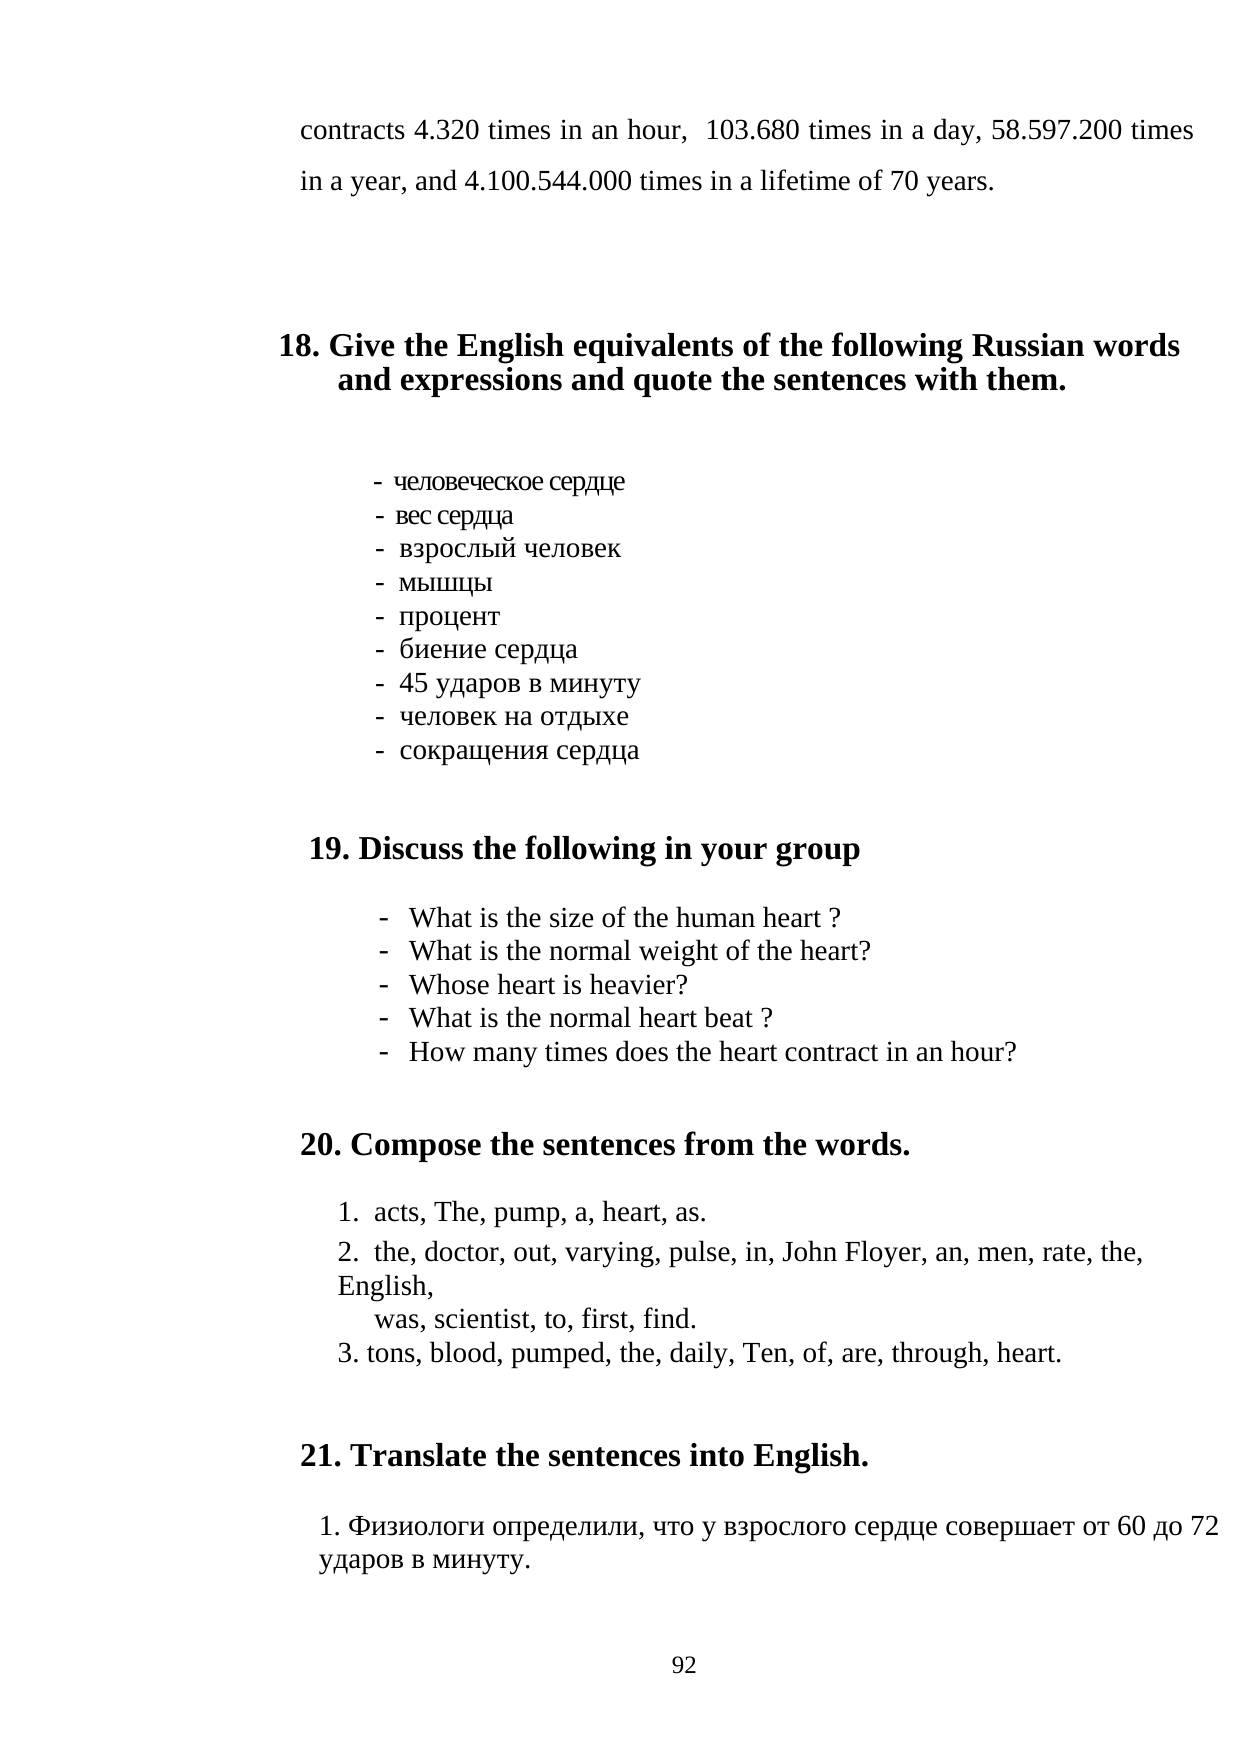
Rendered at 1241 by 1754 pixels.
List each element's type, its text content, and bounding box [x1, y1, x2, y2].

text - мышцы [375, 565, 1181, 598]
list Whose heart is heavier? [375, 968, 1181, 1001]
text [300, 112, 1195, 196]
text - 45 ударов в минуту [375, 665, 1181, 699]
text 21. Translate the sentences into English. [300, 1435, 1236, 1474]
text 3. tons, blood, pumped, the, daily, Ten, of, are, through, heart. [337, 1335, 1236, 1369]
text 19. Discuss the following in your group [300, 833, 1181, 867]
text - процент [375, 598, 1181, 632]
text - человек на отдыхе [375, 699, 1181, 732]
text - вес сердца [375, 498, 1181, 531]
text 1. Физиологи определили, что у взрослого сердце совершает от 60 до 72 ударов в минуту. [319, 1508, 1236, 1575]
text - сокращения сердца [375, 732, 1181, 766]
text 1. acts, The, pump, a, heart, as. [337, 1168, 1236, 1235]
list What is the normal heart beat ? [375, 1001, 1181, 1035]
list What is the normal weight of the heart? [375, 934, 1181, 968]
text 18. Give the English equivalents of the following Russian words and expressions and quote the sentences with them. [261, 330, 1181, 397]
text - человеческое сердце [187, 464, 1181, 498]
text - взрослый человек [375, 531, 1181, 565]
list What is the size of the human heart ? [375, 901, 1181, 934]
text - биение сердца [375, 632, 1181, 665]
text was, scientist, to, first, find. [337, 1302, 1236, 1335]
text 20. Compose the sentences from the words. [300, 1102, 1236, 1168]
text 2. the, doctor, out, varying, pulse, in, John Floyer, an, men, rate, the, English, [337, 1235, 1236, 1302]
list How many times does the heart contract in an hour? [375, 1035, 1181, 1068]
